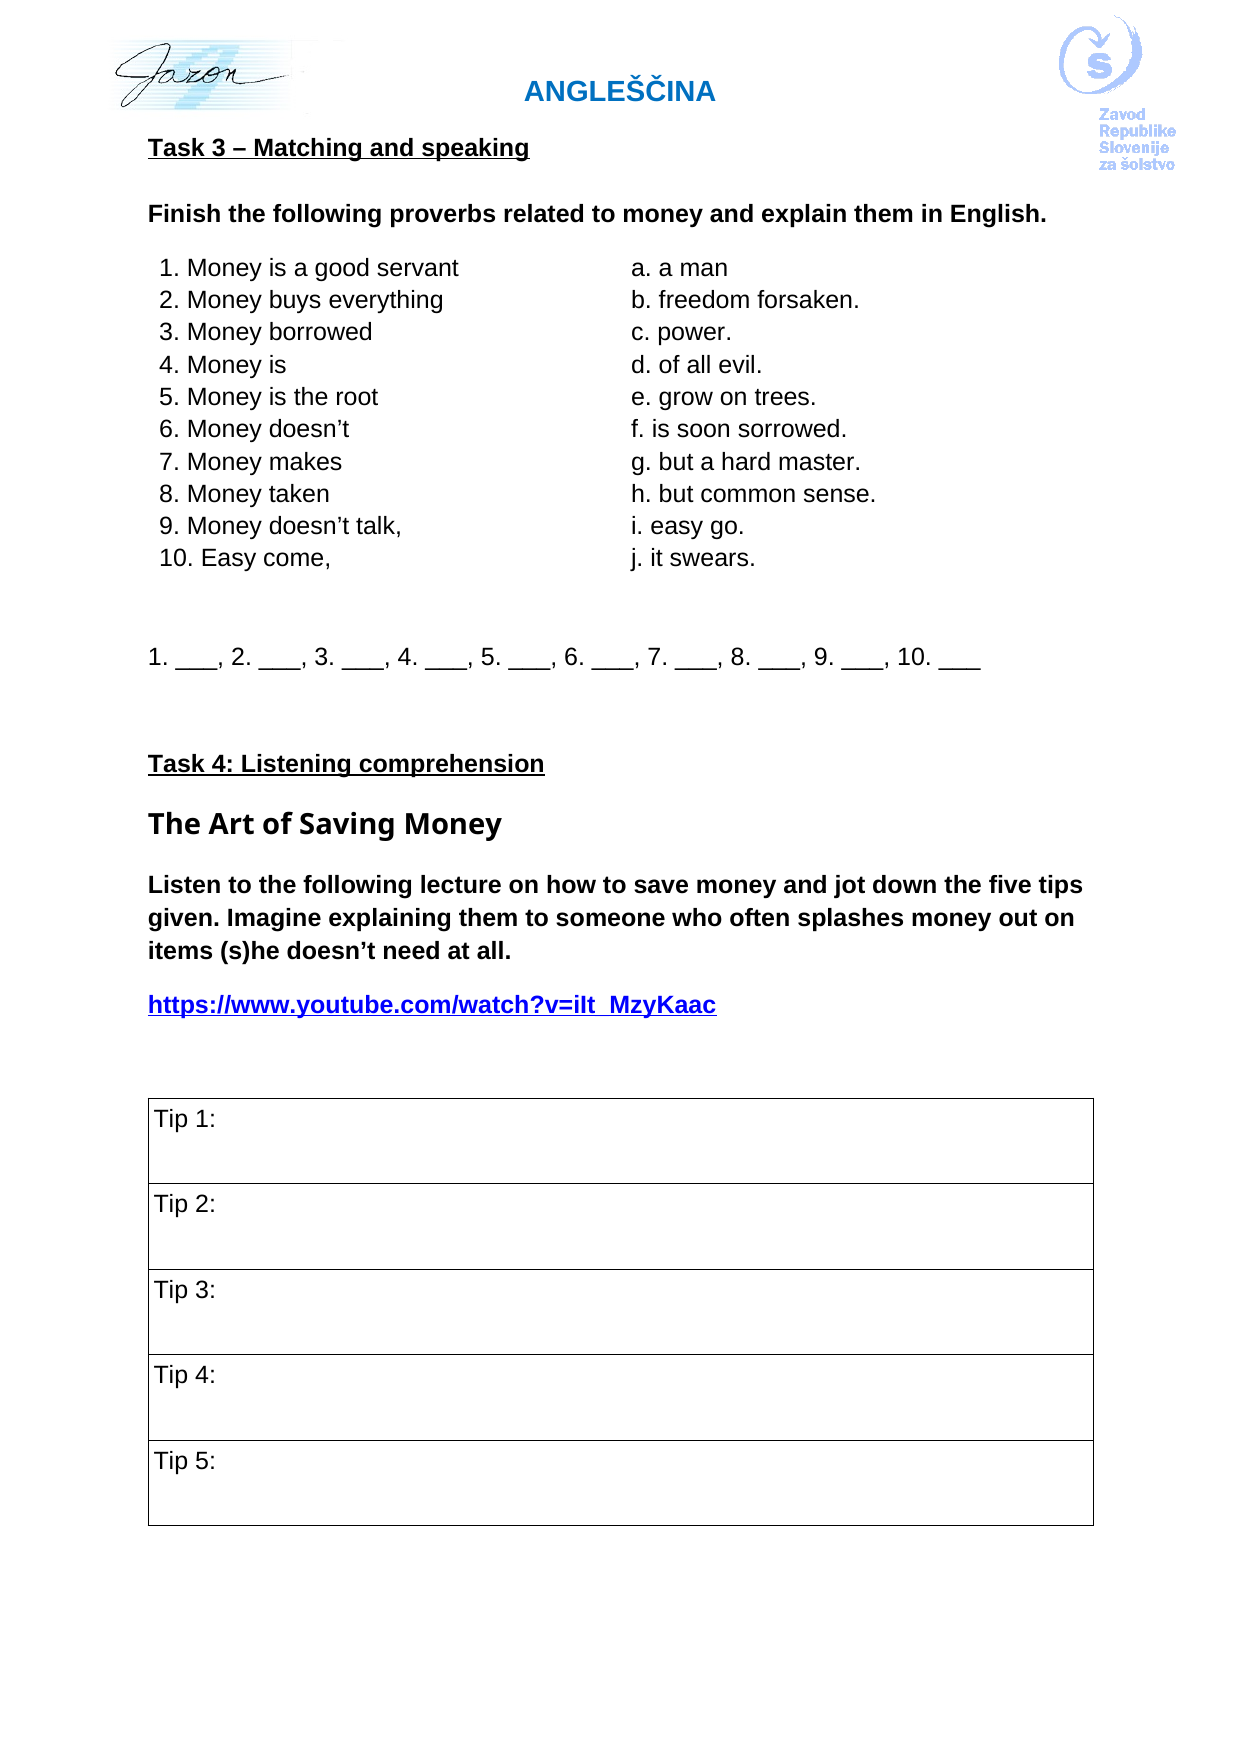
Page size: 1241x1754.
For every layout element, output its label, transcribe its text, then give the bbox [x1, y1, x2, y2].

text Task 3 – Matching and speaking Finish the following proverbs related to money and explain them in English. [148, 133, 1093, 228]
table_cell 10. Easy come, [148, 544, 619, 576]
table_cell c. power. [620, 318, 1019, 350]
table_cell 2. Money buys everything [148, 285, 619, 317]
table_cell 4. Money is [148, 350, 619, 382]
table_cell Tip 5: [149, 1441, 1093, 1525]
table_cell d. of all evil. [620, 350, 1019, 382]
table_cell i. easy go. [620, 511, 1019, 543]
table_header Tip 1: [149, 1099, 1093, 1183]
table_cell Tip 4: [149, 1355, 1093, 1439]
table_cell 7. Money makes [148, 447, 619, 479]
table_cell g. but a hard master. [620, 447, 1019, 479]
table_cell Tip 2: [149, 1184, 1093, 1268]
picture [49, 35, 348, 119]
table_cell 5. Money is the root [148, 382, 619, 414]
table_cell Tip 3: [149, 1270, 1093, 1354]
table_cell h. but common sense. [620, 479, 1019, 511]
table_cell b. freedom forsaken. [620, 285, 1019, 317]
text The Art of Saving Money [148, 803, 1093, 843]
table_cell 3. Money borrowed [148, 318, 619, 350]
table_cell 9. Money doesn’t talk, [148, 511, 619, 543]
table_header a. a man [620, 253, 1019, 285]
table_cell 8. Money taken [148, 479, 619, 511]
text 1. ___, 2. ___, 3. ___, 4. ___, 5. ___, 6. ___, 7. ___, 8. ___, 9. ___, 10. ___ [148, 576, 1093, 671]
text Task 4: Listening comprehension [148, 749, 1093, 778]
text https://www.youtube.com/watch?v=iIt_MzyKaac [148, 990, 1093, 1018]
table_cell 6. Money doesn’t [148, 414, 619, 447]
text Listen to the following lecture on how to save money and jot down the five tips given. Imagine explaining them to someone who often splashes money out on items (s)he doesn’t need at all. [148, 870, 1093, 964]
table_cell f. is soon sorrowed. [620, 414, 1019, 447]
table_header 1. Money is a good servant [148, 253, 619, 285]
table_cell e. grow on trees. [620, 382, 1019, 414]
table_cell j. it swears. [620, 544, 1019, 576]
